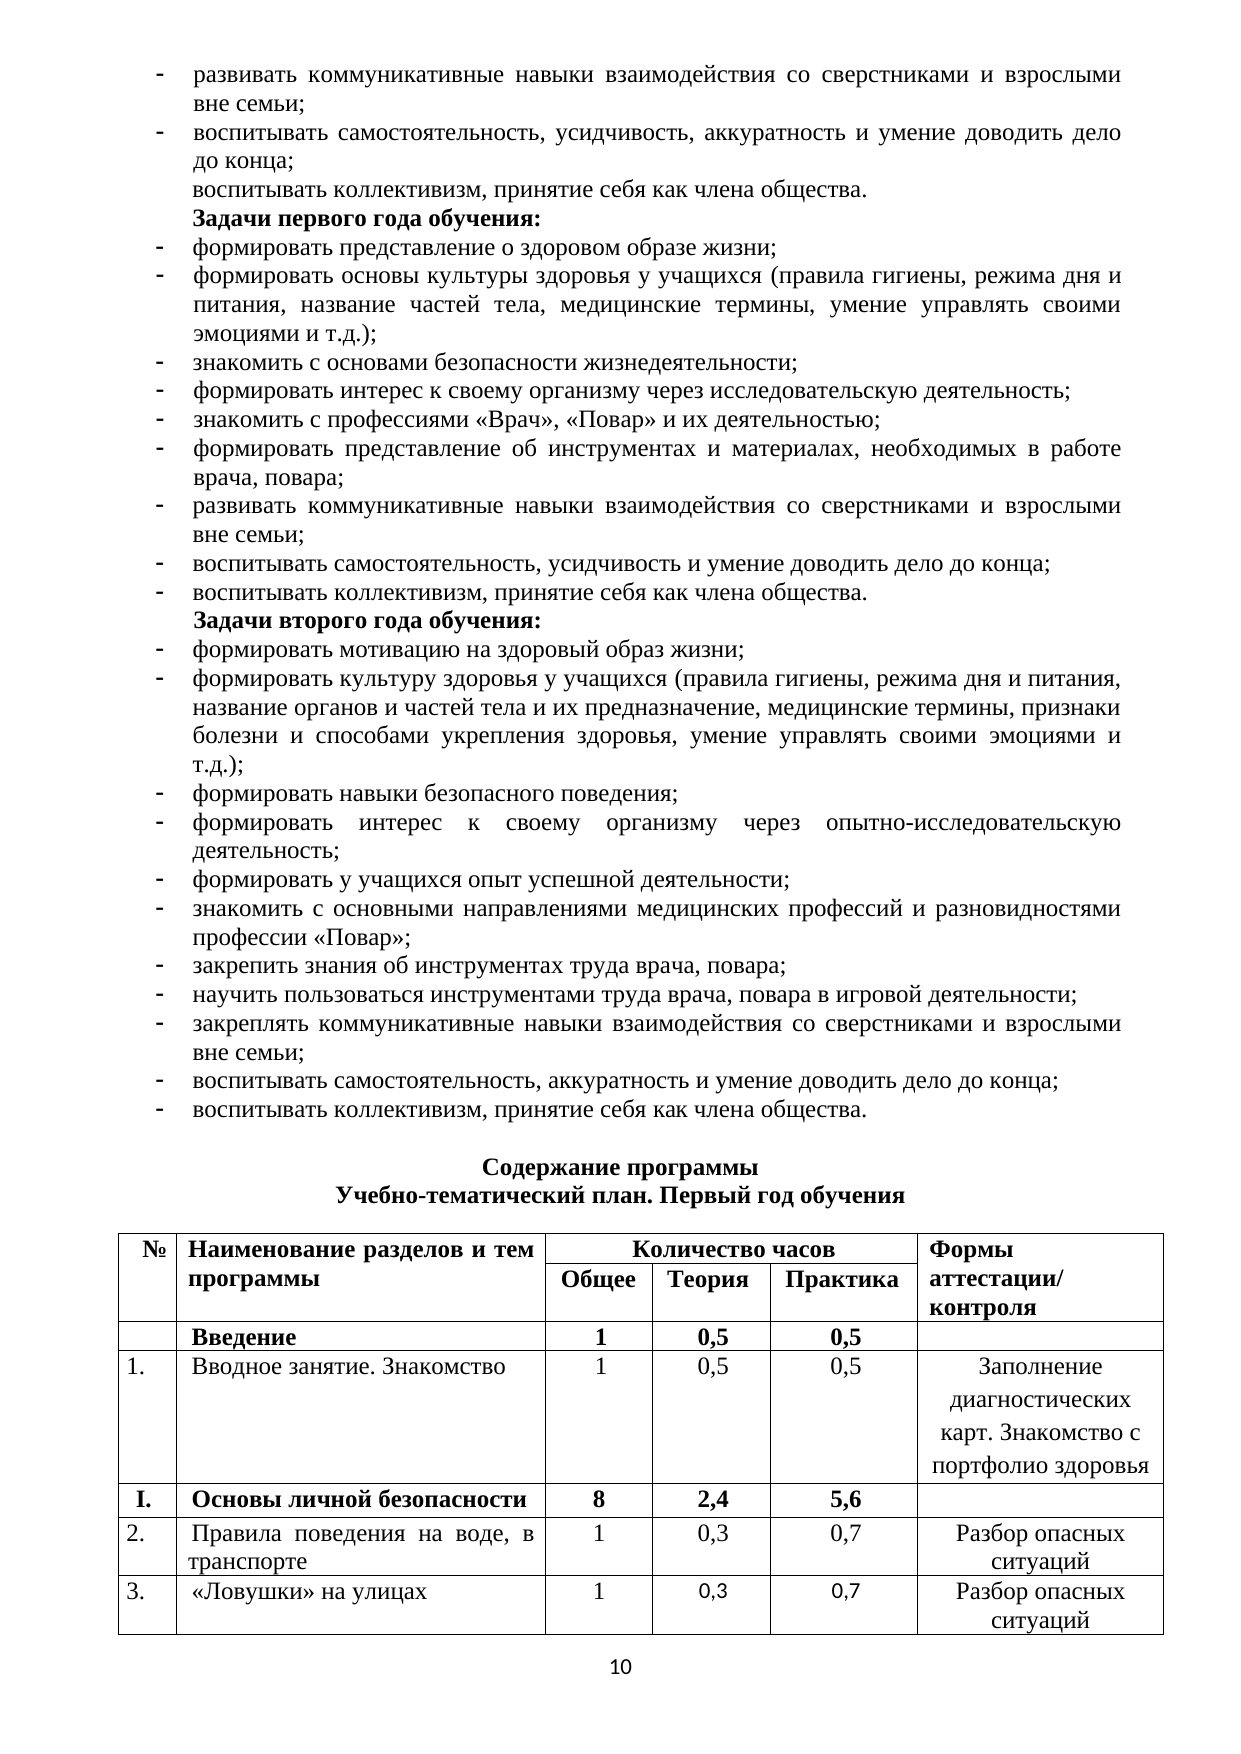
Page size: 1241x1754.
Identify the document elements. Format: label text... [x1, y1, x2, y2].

table_cell 0,3 [653, 1518, 770, 1575]
text Задачи второго года обучения: [118, 605, 1122, 634]
table_cell 1 [546, 1518, 652, 1575]
text Содержание программы [118, 1152, 1122, 1180]
list научить пользоваться инструментами труда врача, повара в игровой деятельности; [155, 979, 1122, 1008]
list формировать представление о здоровом образе жизни; [155, 232, 1122, 260]
table_cell 0,5 [653, 1351, 770, 1483]
table_cell Вводное занятие. Знакомство [177, 1351, 545, 1483]
list формировать у учащихся опыт успешной деятельности; [155, 864, 1122, 893]
table_cell [918, 1322, 1163, 1350]
table_cell [119, 1518, 176, 1575]
list закрепить знания об инструментах труда врача, повара; [155, 950, 1122, 979]
table_header Наименование разделов и тем программы [177, 1234, 545, 1321]
list формировать основы культуры здоровья у учащихся (правила гигиены, режима дня и питания, название частей тела, медицинские термины, умение управлять своими эмоциями и т.д.); [156, 260, 1122, 347]
table_cell 0,7 [771, 1518, 917, 1575]
table_cell 1 [546, 1576, 652, 1634]
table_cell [918, 1576, 1163, 1634]
list формировать представление об инструментах и материалах, необходимых в работе врача, повара; [156, 433, 1122, 490]
table_cell I. [119, 1484, 176, 1517]
table_cell [918, 1484, 1163, 1517]
list воспитывать самостоятельность, усидчивость и умение доводить дело до конца; [155, 548, 1122, 577]
table_cell «Ловушки» на улицах [177, 1576, 545, 1634]
table_cell 2,4 [653, 1484, 770, 1517]
table_cell 5,6 [771, 1484, 917, 1517]
table_cell 1 [546, 1351, 652, 1483]
list развивать коммуникативные навыки взаимодействия со сверстниками и взрослыми вне семьи; [155, 490, 1122, 548]
table_cell Разбор опасных ситуаций [918, 1518, 1163, 1575]
table_header № [119, 1234, 176, 1321]
list формировать интерес к своему организму через исследовательскую деятельность; [156, 375, 1122, 404]
table_cell Теория [653, 1264, 770, 1321]
table_cell Основы личной безопасности [177, 1484, 545, 1517]
table_cell Введение [177, 1322, 545, 1350]
table_cell Правила поведения на воде, в транспорте [177, 1518, 545, 1575]
table_cell 1 [546, 1322, 652, 1350]
list формировать мотивацию на здоровый образ жизни; [155, 634, 1122, 663]
table_cell Практика [771, 1264, 917, 1321]
list знакомить с профессиями «Врач», «Повар» и их деятельностью; [156, 404, 1122, 433]
text воспитывать коллективизм, принятие себя как члена общества. [118, 174, 1122, 203]
list развивать коммуникативные навыки взаимодействия со сверстниками и взрослыми вне семьи; [156, 59, 1122, 117]
list формировать интерес к своему организму через опытно-исследовательскую деятельность; [155, 807, 1122, 864]
table_cell Заполнение диагностических карт. Знакомство с портфолио здоровья [918, 1351, 1163, 1483]
text Задачи первого года обучения: [118, 203, 1122, 232]
table_cell [119, 1576, 176, 1634]
table_cell [119, 1322, 176, 1350]
table_cell 0,5 [653, 1322, 770, 1350]
table_cell Общее [546, 1264, 652, 1321]
list воспитывать самостоятельность, аккуратность и умение доводить дело до конца; [155, 1065, 1122, 1094]
table_cell 0,5 [771, 1351, 917, 1483]
table_cell 0,7 [771, 1576, 917, 1634]
table_cell [119, 1351, 176, 1483]
table_header Формы аттестации/ контроля [918, 1234, 1163, 1321]
list закреплять коммуникативные навыки взаимодействия со сверстниками и взрослыми вне семьи; [155, 1008, 1122, 1065]
table_cell 0,3 [653, 1576, 770, 1634]
list воспитывать коллективизм, принятие себя как члена общества. [155, 577, 1122, 605]
list воспитывать коллективизм, принятие себя как члена общества. [155, 1094, 1122, 1123]
table_header Количество часов [546, 1234, 917, 1263]
list воспитывать самостоятельность, усидчивость, аккуратность и умение доводить дело до конца; [156, 117, 1122, 174]
list формировать навыки безопасного поведения; [155, 778, 1122, 807]
list знакомить с основами безопасности жизнедеятельности; [155, 347, 1122, 375]
list знакомить с основными направлениями медицинских профессий и разновидностями профессии «Повар»; [155, 893, 1122, 950]
table_cell 8 [546, 1484, 652, 1517]
list формировать культуру здоровья у учащихся (правила гигиены, режима дня и питания, название органов и частей тела и их предназначение, медицинские термины, признаки болезни и способами укрепления здоровья, умение управлять своими эмоциями и т.д.); [155, 663, 1122, 778]
table_cell 0,5 [771, 1322, 917, 1350]
text Учебно-тематический план. Первый год обучения [118, 1180, 1122, 1209]
